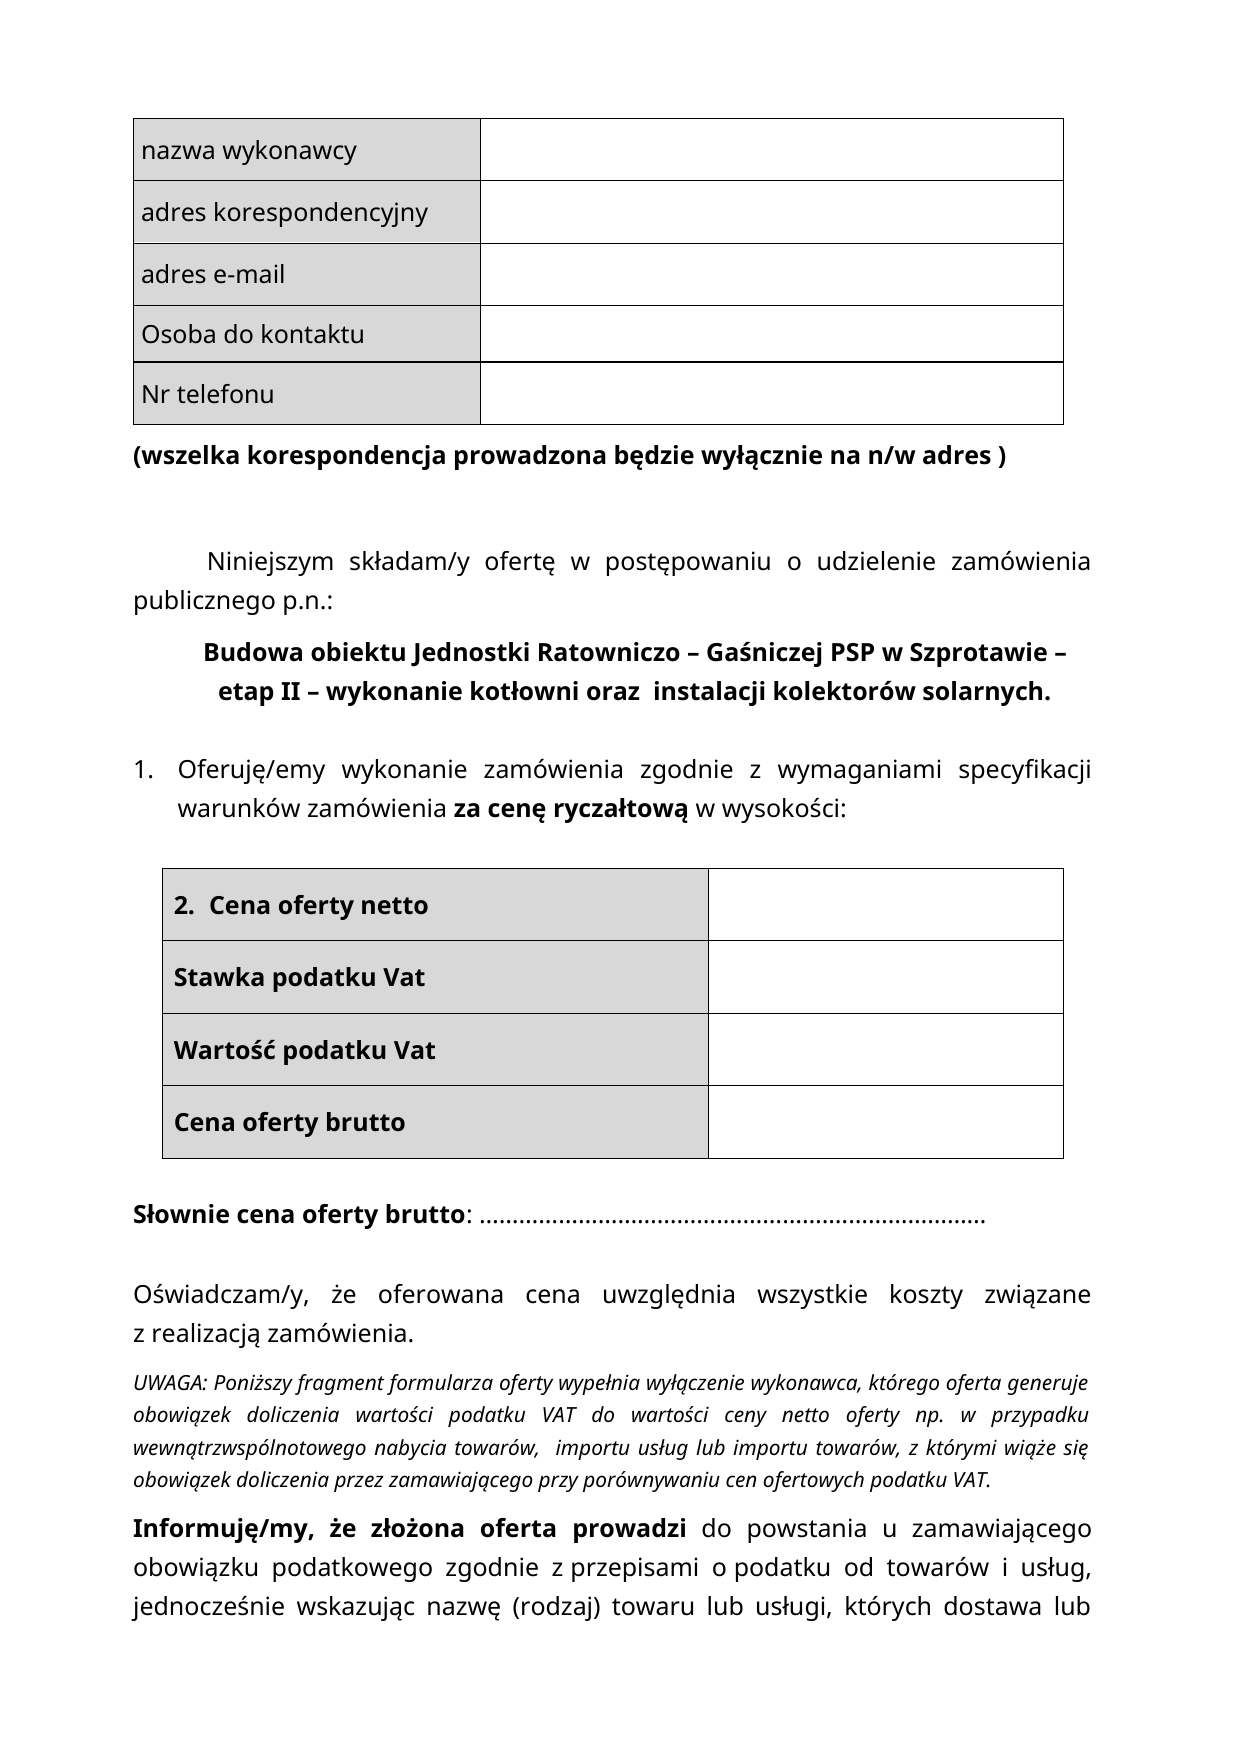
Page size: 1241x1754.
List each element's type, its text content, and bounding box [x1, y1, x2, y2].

list Budowa obiektu Jednostki Ratowniczo – Gaśniczej PSP w Szprotawie – etap II – wykonanie kotłowni oraz instalacji kolektorów solarnych. [177, 634, 1092, 708]
table_cell Stawka podatku Vat [163, 941, 708, 1013]
table_cell [481, 244, 1063, 305]
subtitle Niniejszym składam/y ofertę w postępowaniu o udzielenie zamówienia publicznego p.n.: [133, 543, 1092, 617]
table_cell Wartość podatku Vat [163, 1014, 708, 1085]
table_cell [709, 1086, 1063, 1158]
table_header [481, 119, 1063, 180]
table_cell Cena oferty brutto [163, 1086, 708, 1158]
text UWAGA: Poniższy fragment formularza oferty wypełnia wyłączenie wykonawca, którego oferta generuje obowiązek doliczenia wartości podatku VAT do wartości ceny netto oferty np. w przypadku wewnątrzwspólnotowego nabycia towarów, importu usług lub importu towarów, z którymi wiąże się obowiązek doliczenia przez zamawiającego przy porównywaniu cen ofertowych podatku VAT. [133, 1368, 1092, 1494]
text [133, 1511, 1092, 1623]
text Słownie cena oferty brutto: ……………………………….…………….…………………… [133, 1196, 1092, 1230]
text (wszelka korespondencja prowadzona będzie wyłącznie na n/w adres ) [133, 438, 1092, 472]
table_cell [481, 363, 1063, 424]
text Oświadczam/y, że oferowana cena uwzględnia wszystkie koszty związane z realizacją zamówienia. [133, 1277, 1092, 1350]
table_cell [709, 941, 1063, 1013]
table_header nazwa wykonawcy [134, 119, 480, 180]
table_cell [709, 1014, 1063, 1085]
table_cell [481, 306, 1063, 361]
table_cell adres e-mail [134, 244, 480, 305]
table_cell Nr telefonu [134, 363, 480, 424]
table_cell Osoba do kontaktu [134, 306, 480, 361]
table_cell adres korespondencyjny [134, 181, 480, 242]
table_header Cena oferty netto [163, 869, 708, 940]
table_cell [481, 181, 1063, 242]
table_header [709, 869, 1063, 940]
list Oferuję/emy wykonanie zamówienia zgodnie z wymaganiami specyfikacji warunków zamówienia za cenę ryczałtową w wysokości: [133, 752, 1092, 825]
